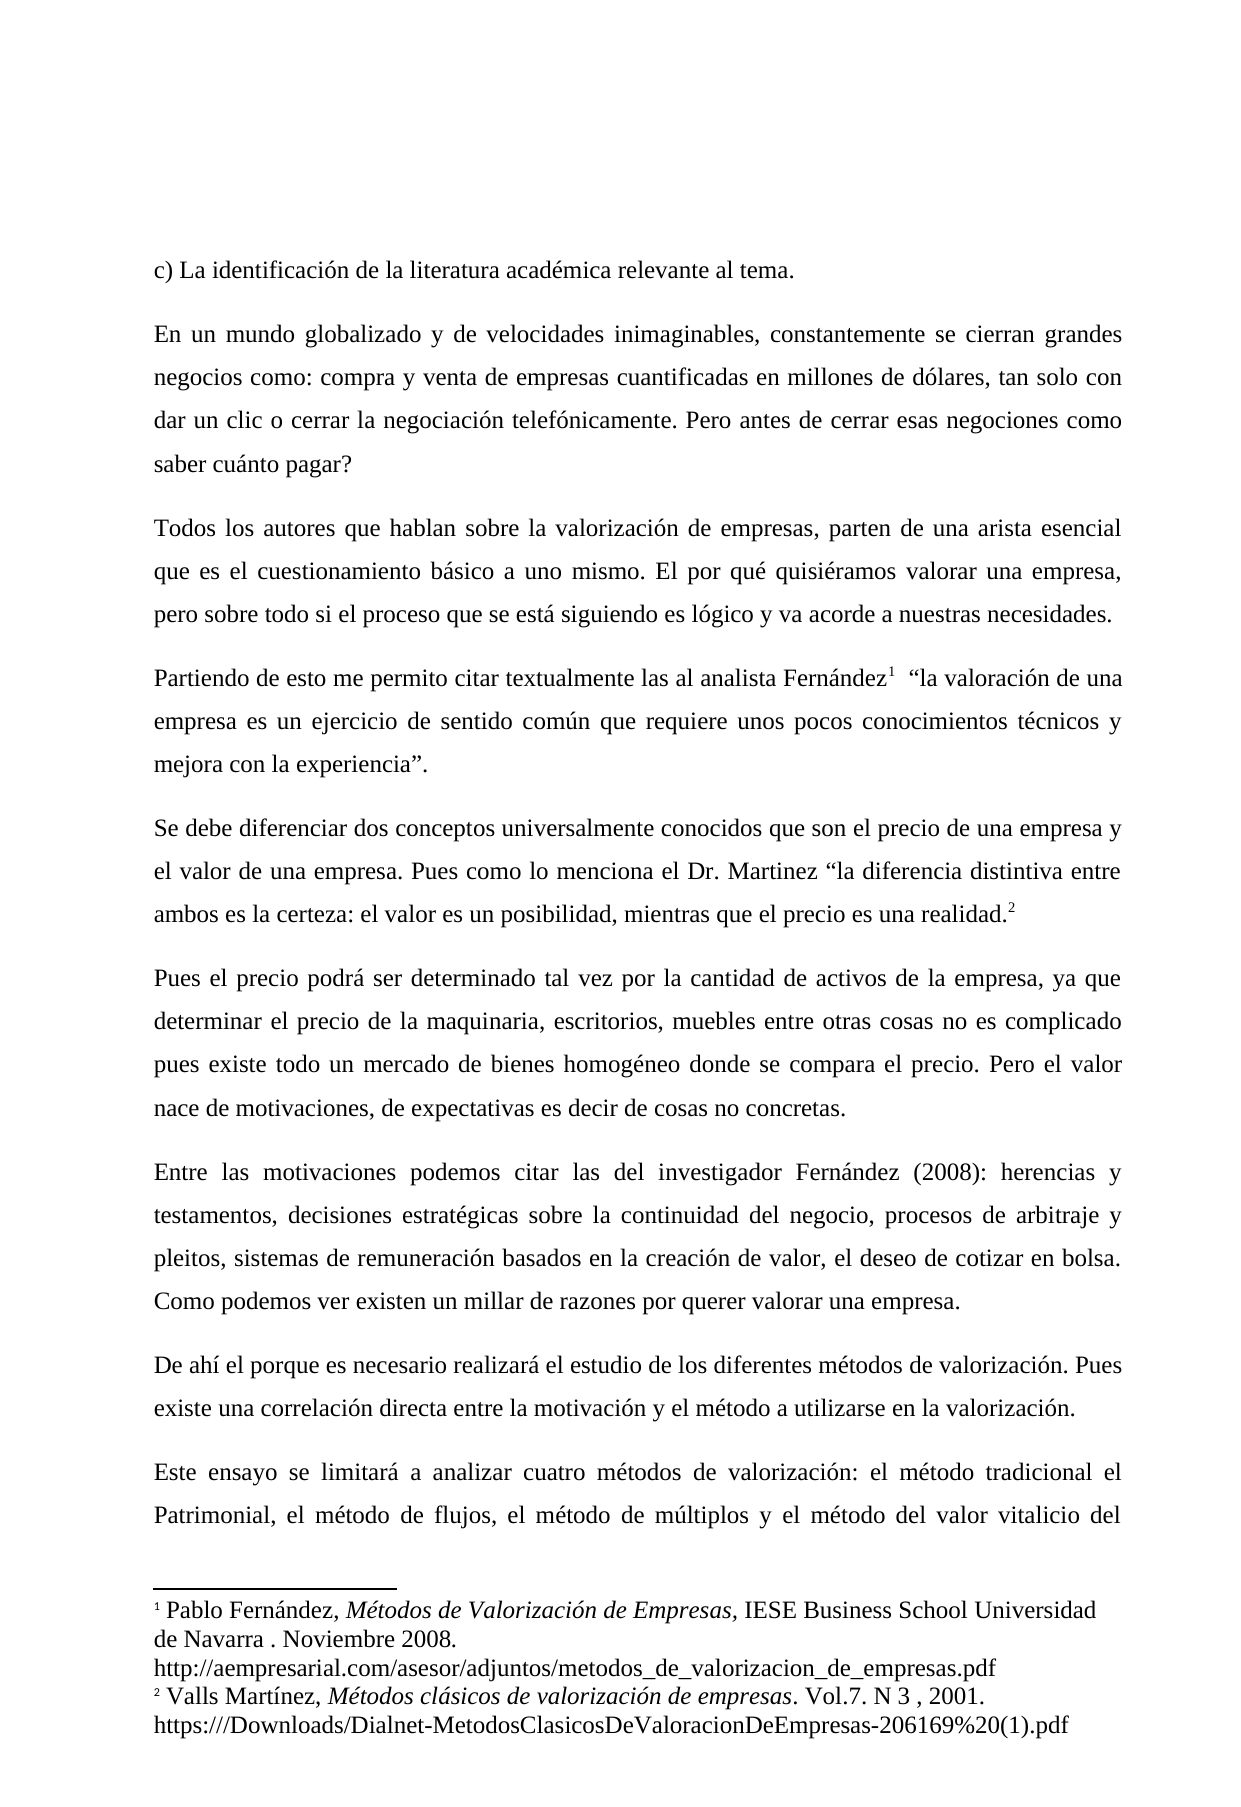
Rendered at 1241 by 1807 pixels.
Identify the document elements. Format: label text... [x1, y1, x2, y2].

text Pues el precio podrá ser determinado tal vez por la cantidad de activos de la empresa, ya que determinar el precio de la maquinaria, escritorios, muebles entre otras cosas no es complicado pues existe todo un mercado de bienes homogéneo donde se compara el precio. Pero el valor nace de motivaciones, de expectativas es decir de cosas no concretas. [153, 963, 1123, 1121]
text Entre las motivaciones podemos citar las del investigador Fernández (2008): herencias y testamentos, decisiones estratégicas sobre la continuidad del negocio, procesos de arbitraje y pleitos, sistemas de remuneración basados en la creación de valor, el deseo de cotizar en bolsa. Como podemos ver existen un millar de razones por querer valorar una empresa. [153, 1157, 1123, 1315]
text Se debe diferenciar dos conceptos universalmente conocidos que son el precio de una empresa y el valor de una empresa. Pues como lo menciona el Dr. Martinez “la diferencia distintiva entre ambos es la certeza: el valor es un posibilidad, mientras que el precio es una realidad. [153, 813, 1123, 928]
text En un mundo globalizado y de velocidades inimaginables, constantemente se cierran grandes negocios como: compra y venta de empresas cuantificadas en millones de dólares, tan solo con dar un clic o cerrar la negociación telefónicamente. Pero antes de cerrar esas negociones como saber cuánto pagar? [153, 319, 1123, 477]
text c) La identificación de la literatura académica relevante al tema. [153, 255, 1123, 284]
text Todos los autores que hablan sobre la valorización de empresas, parten de una arista esencial que es el cuestionamiento básico a uno mismo. El por qué quisiéramos valorar una empresa, pero sobre todo si el proceso que se está siguiendo es lógico y va acorde a nuestras necesidades. [153, 513, 1123, 628]
text Partiendo de esto me permito citar textualmente las al analista Fernández “la valoración de una empresa es un ejercicio de sentido común que requiere unos pocos conocimientos técnicos y mejora con la experiencia”. [153, 663, 1123, 778]
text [153, 1457, 1123, 1529]
text De ahí el porque es necesario realizará el estudio de los diferentes métodos de valorización. Pues existe una correlación directa entre la motivación y el método a utilizarse en la valorización. [153, 1350, 1123, 1422]
